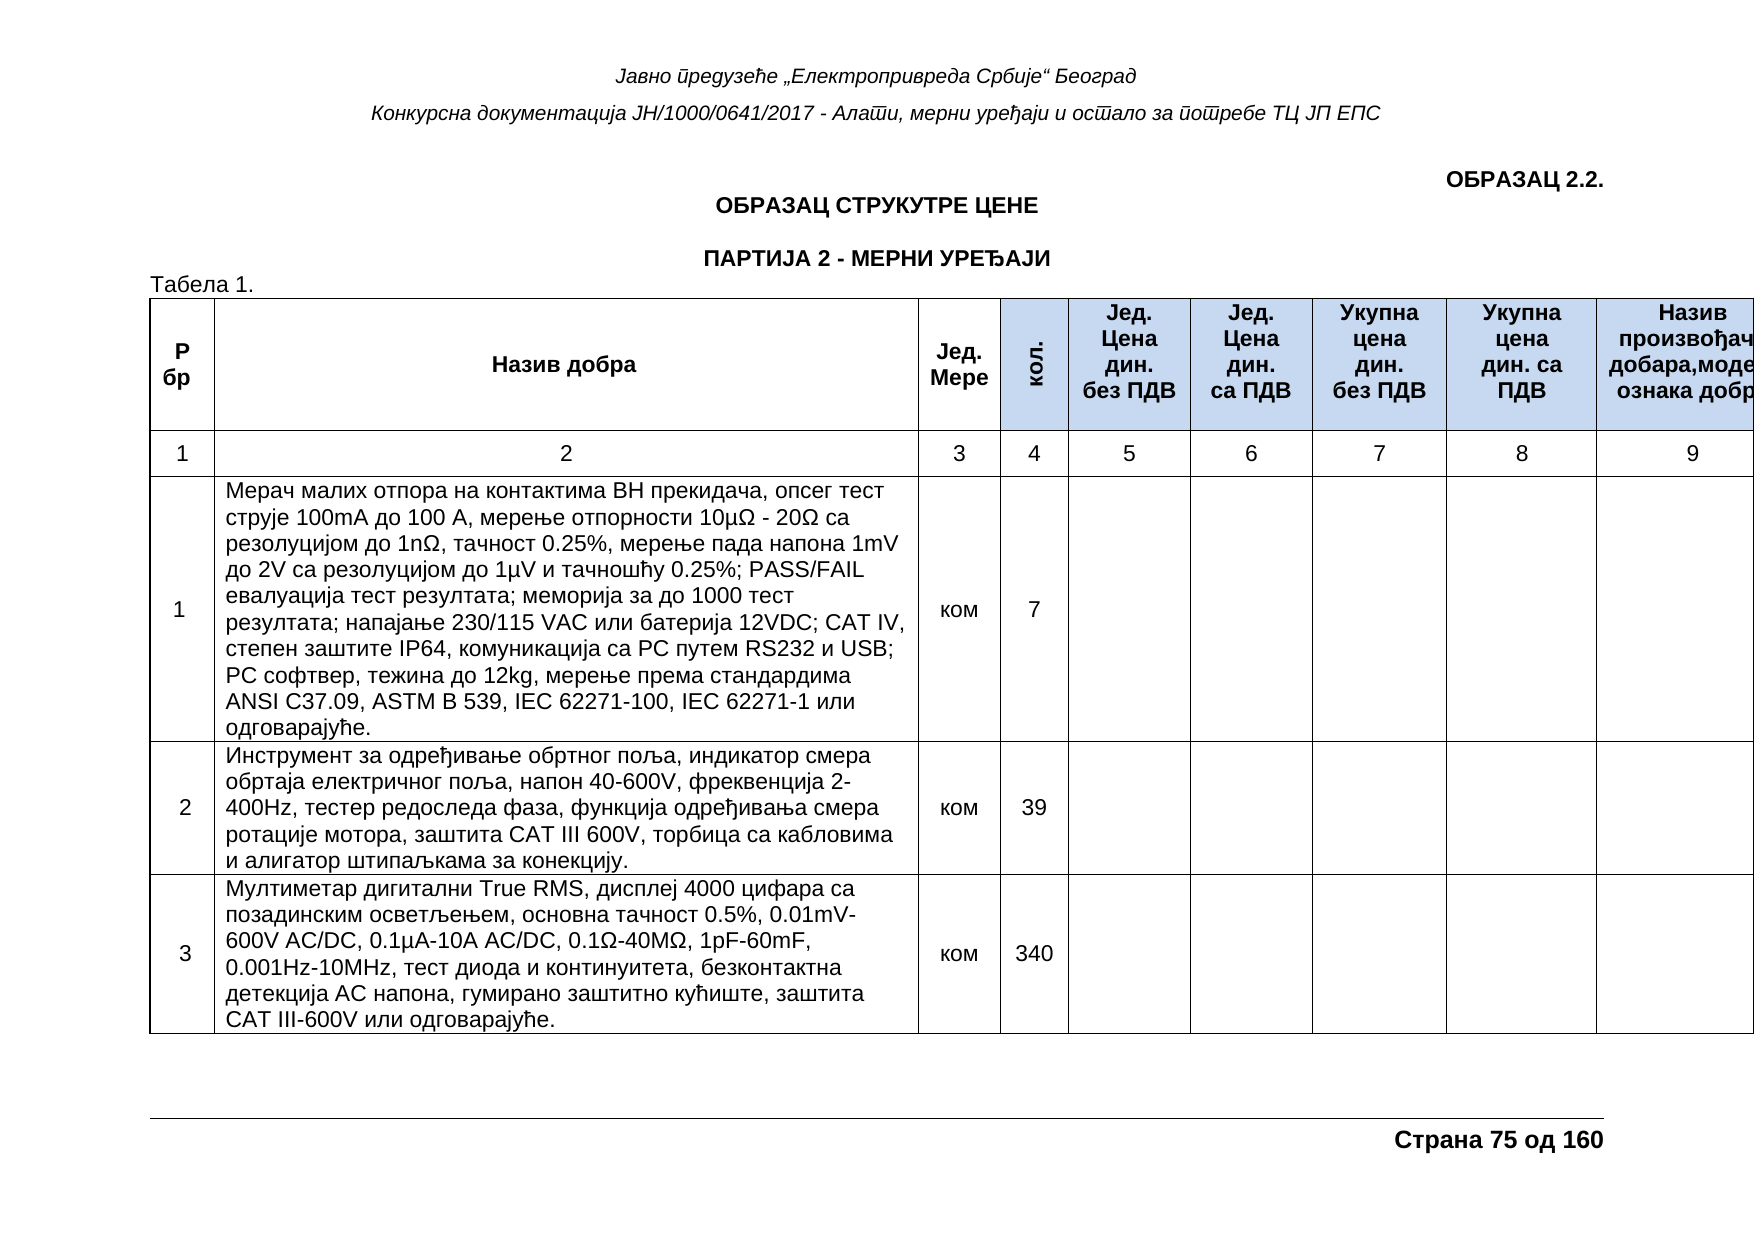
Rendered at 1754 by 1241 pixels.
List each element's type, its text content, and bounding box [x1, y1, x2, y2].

table_header кол. [1001, 299, 1068, 430]
table_cell 5 [1069, 431, 1190, 476]
table_cell ком [919, 875, 1000, 1033]
table_cell [1447, 742, 1596, 873]
table_header Јед. Мере [919, 299, 1000, 430]
table_cell [1069, 875, 1190, 1033]
table_cell [1069, 742, 1190, 873]
table_cell [1191, 477, 1312, 741]
table_cell [1313, 742, 1446, 873]
table_cell Инструмент за одређивање обртног поља, индикатор смера обртаја електричног поља, напон 40-600V, фреквенција 2-400Hz, тестер редоследа фаза, функција одређивања смера ротације мотора, заштита CAT III 600V, торбица са кабловима и алигатор штипаљкама за конекцију. [215, 742, 918, 873]
table_cell [1447, 875, 1596, 1033]
table_cell ком [919, 477, 1000, 741]
table_header Назив добра [215, 299, 918, 430]
table_header Назив произвођача добара,модел, ознака добра [1597, 299, 1753, 430]
table_cell 1 [151, 431, 214, 476]
table_cell 9 [1597, 431, 1753, 476]
table_cell 6 [1191, 431, 1312, 476]
table_cell Мултиметар дигитални Тrue RMS, дисплеј 4000 цифара са позадинским осветљењем, основна тачност 0.5%, 0.01mV-600V AC/DC, 0.1µА-10А AC/DC, 0.1Ω-40МΩ, 1pF-60mF, 0.001Hz-10МHz, тест диода и континуитета, безконтактна детекција АC напона, гумирано заштитно кућиште, заштита CAT III-600V или одговарајуће. [215, 875, 918, 1033]
table_cell 7 [1001, 477, 1068, 741]
table_cell 2 [215, 431, 918, 476]
table_cell 39 [1001, 742, 1068, 873]
table_header Укупна цена дин. без ПДВ [1313, 299, 1446, 430]
table_header Јед. Цена дин. са ПДВ [1191, 299, 1312, 430]
table_cell 340 [1001, 875, 1068, 1033]
table_cell 1 [151, 477, 214, 741]
table_cell [1191, 742, 1312, 873]
table_cell [1597, 742, 1753, 873]
table_cell 3 [151, 875, 214, 1033]
table_cell 3 [919, 431, 1000, 476]
table_cell 7 [1313, 431, 1446, 476]
table_header Р бр [151, 299, 214, 430]
table_cell [1447, 477, 1596, 741]
text Табела 1. [150, 271, 1604, 297]
table_cell [1313, 875, 1446, 1033]
table_cell [1597, 875, 1753, 1033]
table_cell 4 [1001, 431, 1068, 476]
text ОБРАЗАЦ СТРУКУТРЕ ЦЕНЕ [150, 192, 1604, 218]
table_header Јед. Цена дин. без ПДВ [1069, 299, 1190, 430]
table_cell 2 [151, 742, 214, 873]
table_cell 8 [1447, 431, 1596, 476]
table_cell [1313, 477, 1446, 741]
table_cell [1597, 477, 1753, 741]
table_cell ком [919, 742, 1000, 873]
table_cell [1191, 875, 1312, 1033]
table_header Укупна цена дин. са ПДВ [1447, 299, 1596, 430]
text ОБРАЗАЦ 2.2. [150, 166, 1604, 192]
text ПАРТИЈА 2 - МЕРНИ УРЕЂАЈИ [150, 245, 1604, 271]
table_cell [1069, 477, 1190, 741]
table_cell Мерач малих отпора на контактима ВН прекидача, опсег тест струје 100mА до 100 А, мерење отпорности 10µΩ - 20Ω са резолуцијом до 1nΩ, тачност 0.25%, мерење пада напона 1mV до 2V са резолуцијом до 1µV и тачношћу 0.25%; PASS/FAIL евалуација тест резултата; меморија за до 1000 тест резултата; напајање 230/115 VAC или батерија 12VDC; CАТ IV, степен заштите IP64, комуникација са PC путем RS232 и USB; PC софтвер, тежина до 12kg, мерење према стандардима ANSI C37.09, АSТМ B 539, IEC 62271-100, IEC 62271-1 или одговарајуће. [215, 477, 918, 741]
